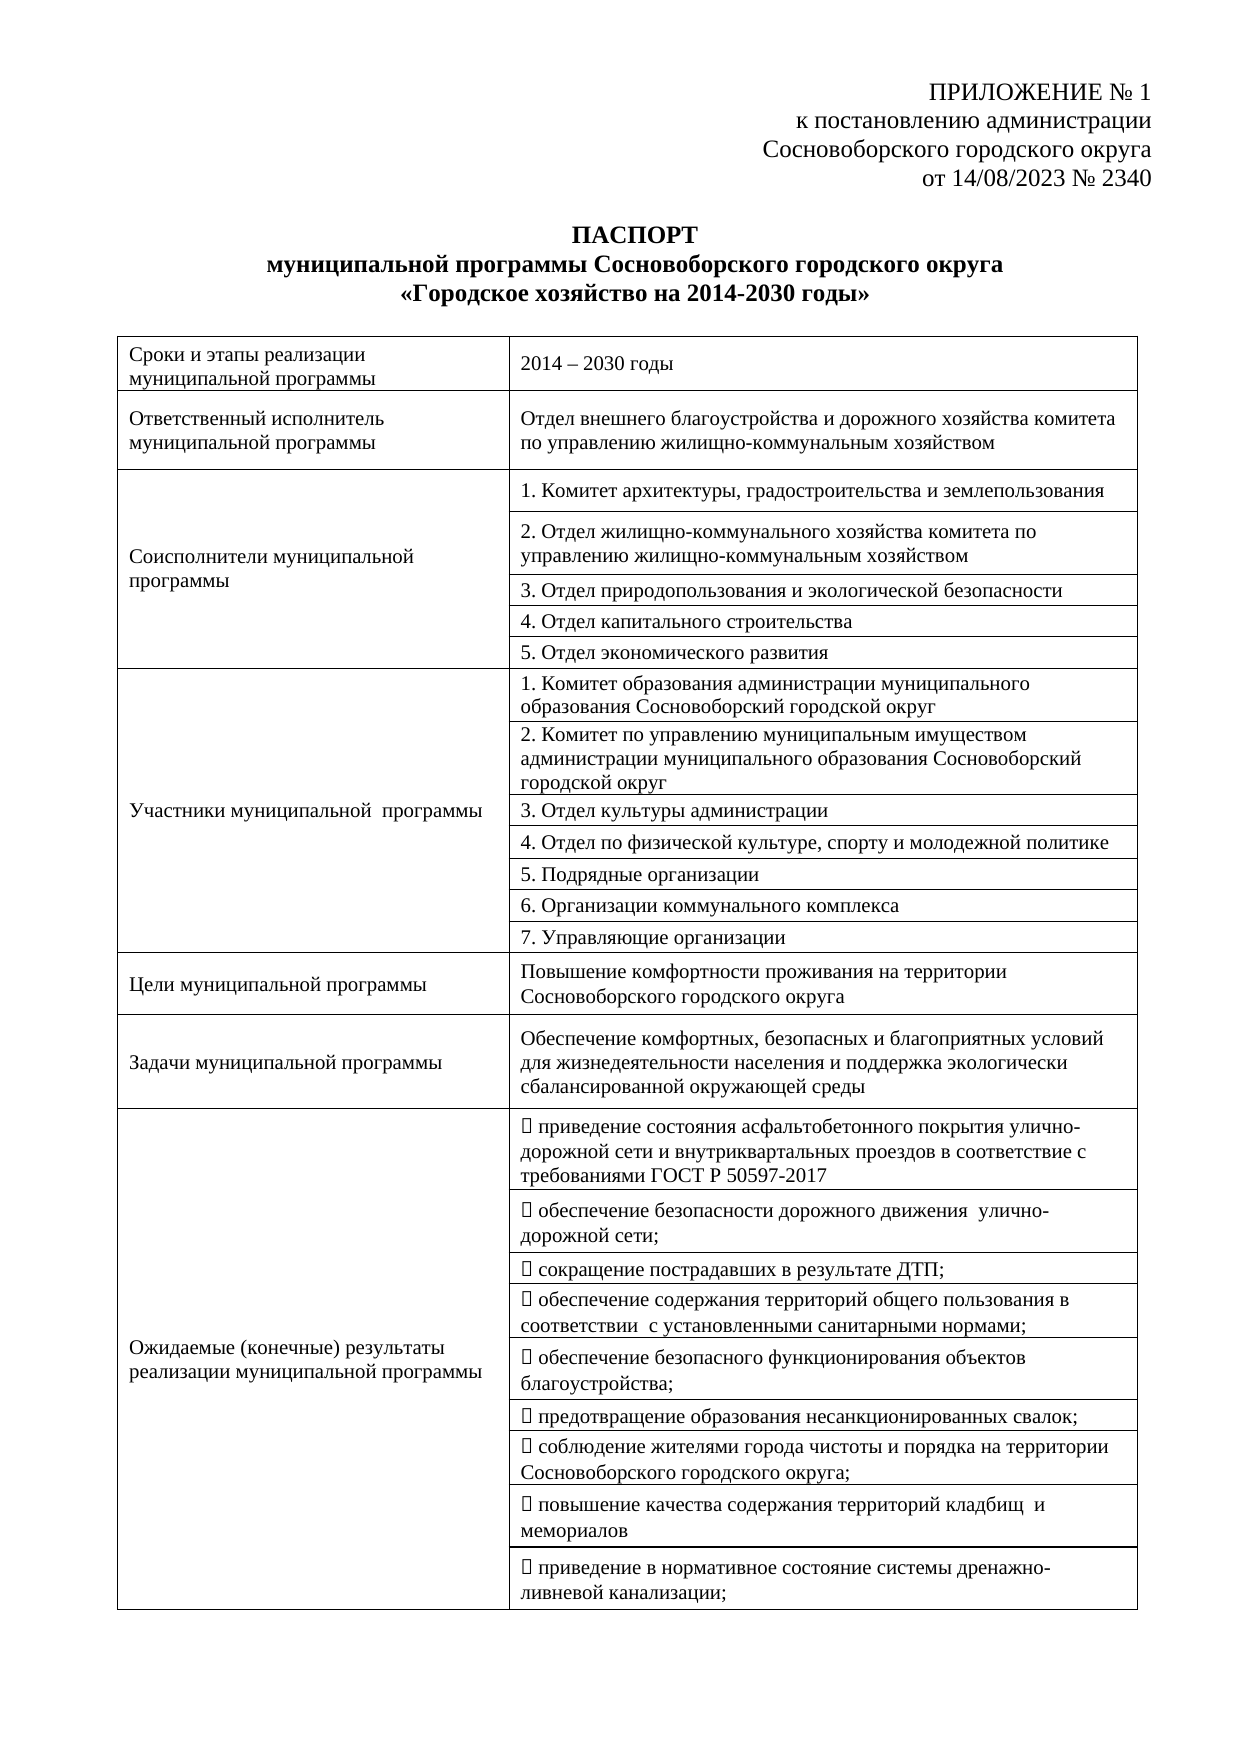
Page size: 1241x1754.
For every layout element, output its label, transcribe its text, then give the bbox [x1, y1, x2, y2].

table_cell  соблюдение жителями города чистоты и порядка на территории Сосновоборского городского округа; [510, 1431, 1137, 1484]
table_cell 5. Отдел экономического развития [510, 637, 1137, 667]
table_cell Соисполнители муниципальной программы [118, 470, 509, 667]
table_cell Отдел внешнего благоустройства и дорожного хозяйства комитета по управлению жилищно-коммунальным хозяйством [510, 391, 1137, 468]
table_cell 6. Организации коммунального комплекса [510, 890, 1137, 921]
text от 14/08/2023 № 2340 [118, 163, 1152, 192]
table_cell  обеспечение безопасности дорожного движения улично-дорожной сети; [510, 1190, 1137, 1252]
table_cell 4. Отдел капитального строительства [510, 606, 1137, 636]
table_cell Ожидаемые (конечные) результаты реализации муниципальной программы [118, 1109, 509, 1609]
table_cell 1. Комитет архитектуры, градостроительства и землепользования [510, 470, 1137, 511]
table_cell  предотвращение образования несанкционированных свалок; [510, 1400, 1137, 1430]
text ПАСПОРТ [118, 221, 1152, 249]
text Сосновоборского городского округа [118, 134, 1152, 163]
table_cell 5. Подрядные организации [510, 859, 1137, 889]
table_cell  сокращение пострадавших в результате ДТП; [510, 1253, 1137, 1283]
table_cell Ответственный исполнитель муниципальной программы [118, 391, 509, 468]
table_cell 3. Отдел природопользования и экологической безопасности [510, 575, 1137, 605]
table_cell 2. Отдел жилищно-коммунального хозяйства комитета по управлению жилищно-коммунальным хозяйством [510, 512, 1137, 574]
table_cell 1. Комитет образования администрации муниципального образования Сосновоборский городской округ [510, 669, 1137, 721]
table_cell Цели муниципальной программы [118, 953, 509, 1014]
text ПРИЛОЖЕНИЕ № 1 [118, 77, 1152, 106]
table_cell Обеспечение комфортных, безопасных и благоприятных условий для жизнедеятельности населения и поддержка экологически сбалансированной окружающей среды [510, 1015, 1137, 1108]
table_cell  обеспечение содержания территорий общего пользования в соответствии с установленными санитарными нормами; [510, 1284, 1137, 1337]
text муниципальной программы Сосновоборского городского округа [118, 249, 1152, 278]
table_cell  обеспечение безопасного функционирования объектов благоустройства; [510, 1338, 1137, 1399]
table_cell Повышение комфортности проживания на территории Сосновоборского городского округа [510, 953, 1137, 1014]
table_cell  повышение качества содержания территорий кладбищ и мемориалов [510, 1485, 1137, 1546]
table_header 2014 – 2030 годы [510, 337, 1137, 390]
table_cell Участники муниципальной программы [118, 669, 509, 952]
table_cell Задачи муниципальной программы [118, 1015, 509, 1108]
table_cell 4. Отдел по физической культуре, спорту и молодежной политике [510, 826, 1137, 858]
table_cell  приведение в нормативное состояние системы дренажно-ливневой канализации; [510, 1548, 1137, 1609]
text к постановлению администрации [118, 106, 1152, 134]
table_cell  приведение состояния асфальтобетонного покрытия улично-дорожной сети и внутриквартальных проездов в соответствие с требованиями ГОСТ Р 50597-2017 [510, 1109, 1137, 1189]
table_cell 7. Управляющие организации [510, 922, 1137, 952]
table_header Сроки и этапы реализации муниципальной программы [118, 337, 509, 390]
table_cell 3. Отдел культуры администрации [510, 795, 1137, 825]
table_cell 2. Комитет по управлению муниципальным имуществом администрации муниципального образования Сосновоборский городской округ [510, 722, 1137, 794]
text «Городское хозяйство на 2014-2030 годы» [118, 278, 1152, 307]
